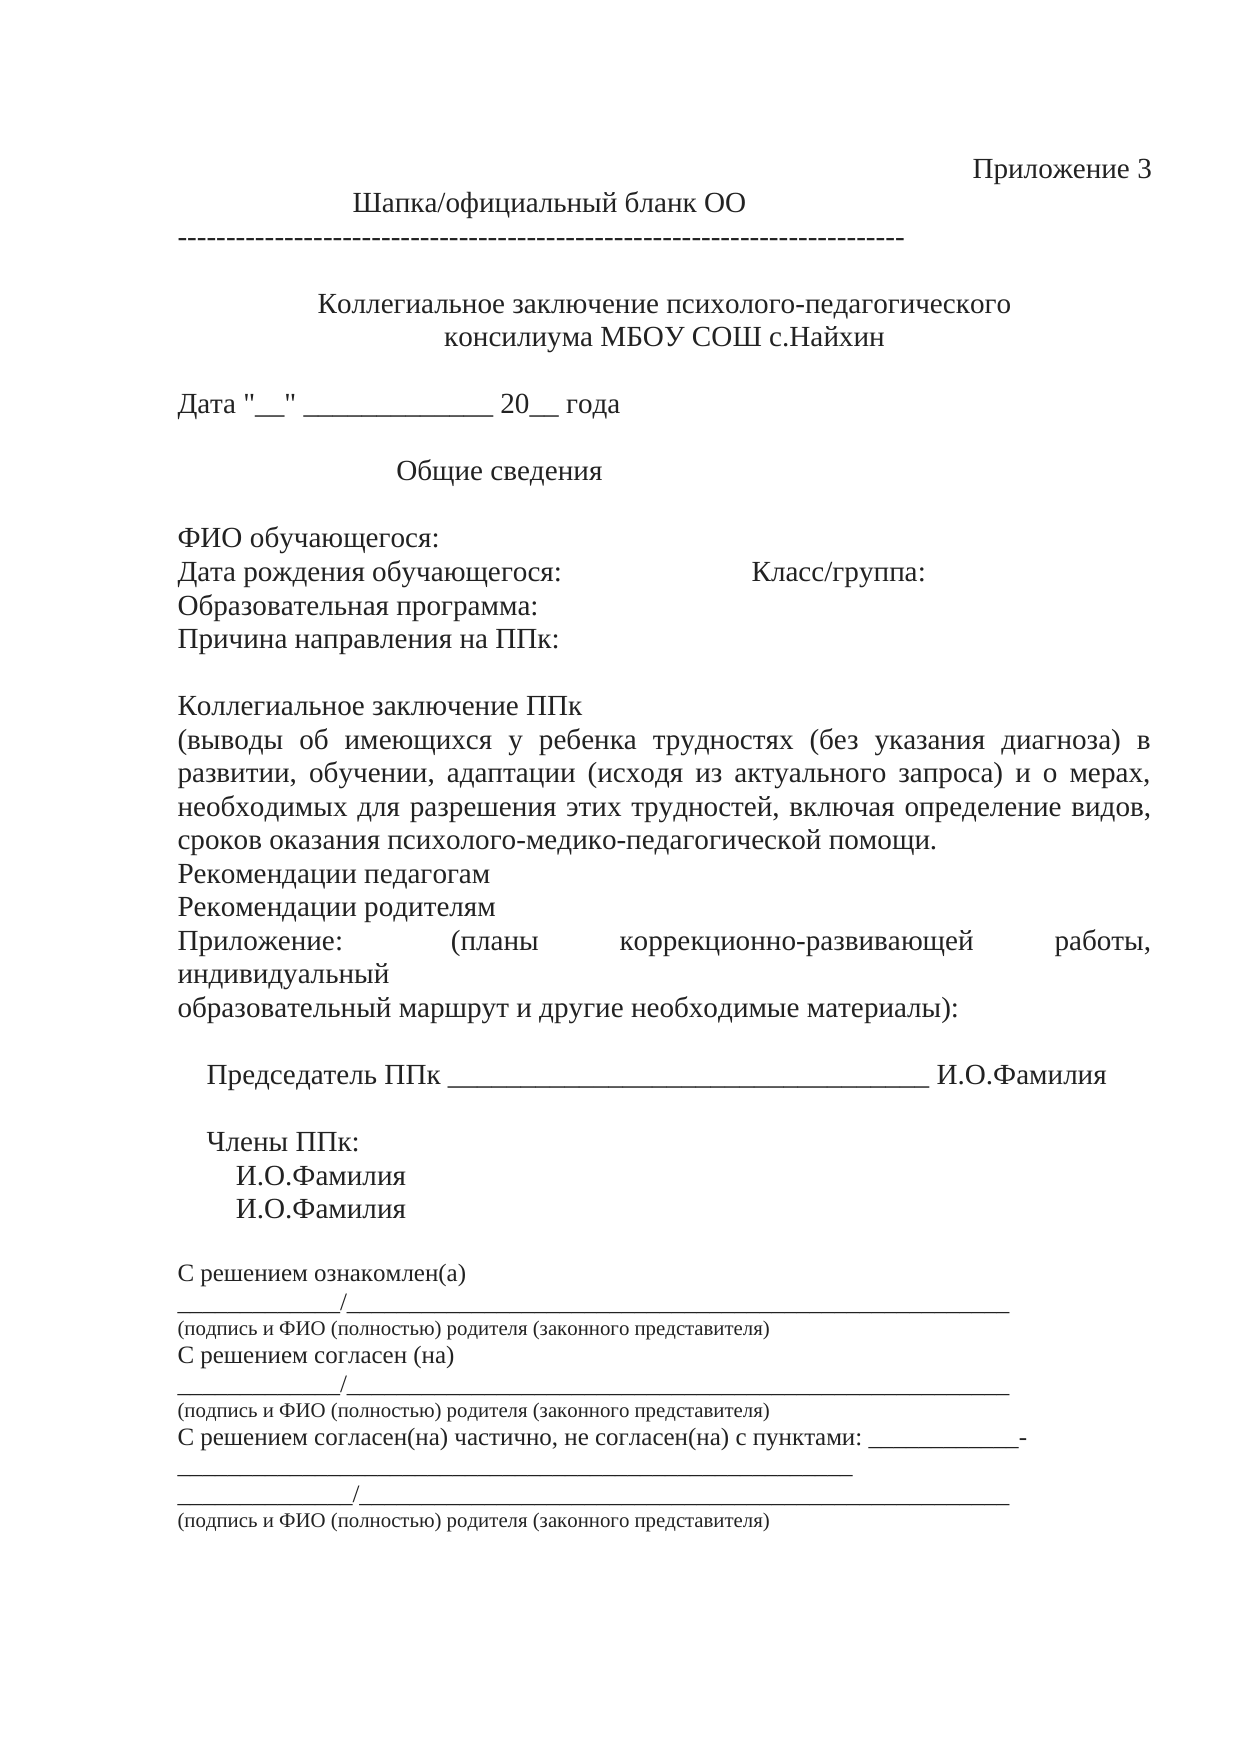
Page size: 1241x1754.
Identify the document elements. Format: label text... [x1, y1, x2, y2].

text (подпись и ФИО (полностью) родителя (законного представителя) [177, 1398, 1152, 1422]
text С решением согласен(на) частично, не согласен(на) с пунктами: __________________________________________________________________ [177, 1422, 1152, 1479]
table_header (выводы об имеющихся у ребенка трудностях (без указания диагноза) в развитии, обучении, адаптации (исходя из актуального запроса) и о мерах, необходимых для разрешения этих трудностей, включая определение видов, сроков оказания психолого-медико-педагогической помощи. [177, 722, 1152, 856]
text ______________/____________________________________________________ [177, 1479, 1152, 1508]
text С решением ознакомлен(а) _____________/_____________________________________________________ [177, 1258, 1152, 1316]
table_cell Рекомендации родителям [177, 890, 1152, 923]
table_cell Рекомендации педагогам [177, 856, 1152, 889]
text (подпись и ФИО (полностью) родителя (законного представителя) [177, 1508, 1152, 1532]
text Приложение 3 [177, 152, 1152, 185]
text Причина направления на ППк: [177, 621, 1152, 655]
text Образовательная программа: [177, 588, 1152, 621]
text И.О.Фамилия [177, 1191, 1152, 1225]
text (подпись и ФИО (полностью) родителя (законного представителя) [177, 1316, 1152, 1340]
text Дата рождения обучающегося: Класс/группа: [177, 554, 1152, 588]
text ФИО обучающегося: [177, 521, 1152, 554]
text Приложение: (планы коррекционно-развивающей работы, индивидуальный [177, 923, 1152, 990]
text --------------------------------------------------------------------------- [177, 219, 1152, 252]
text С решением согласен (на) _____________/_____________________________________________________ [177, 1340, 1152, 1398]
text Председатель ППк _________________________________ И.О.Фамилия [177, 1057, 1152, 1091]
text Дата "__" _____________ 20__ года [177, 386, 1152, 420]
text Шапка/официальный бланк ОО [177, 185, 1152, 219]
text консилиума МБОУ СОШ с.Найхин [177, 319, 1152, 353]
text Общие сведения [177, 453, 1152, 487]
text И.О.Фамилия [177, 1158, 1152, 1191]
text Члены ППк: [177, 1124, 1152, 1158]
text Коллегиальное заключение ППк [177, 688, 1152, 722]
text Коллегиальное заключение психолого-педагогического [177, 286, 1152, 319]
text образовательный маршрут и другие необходимые материалы): [177, 990, 1152, 1024]
